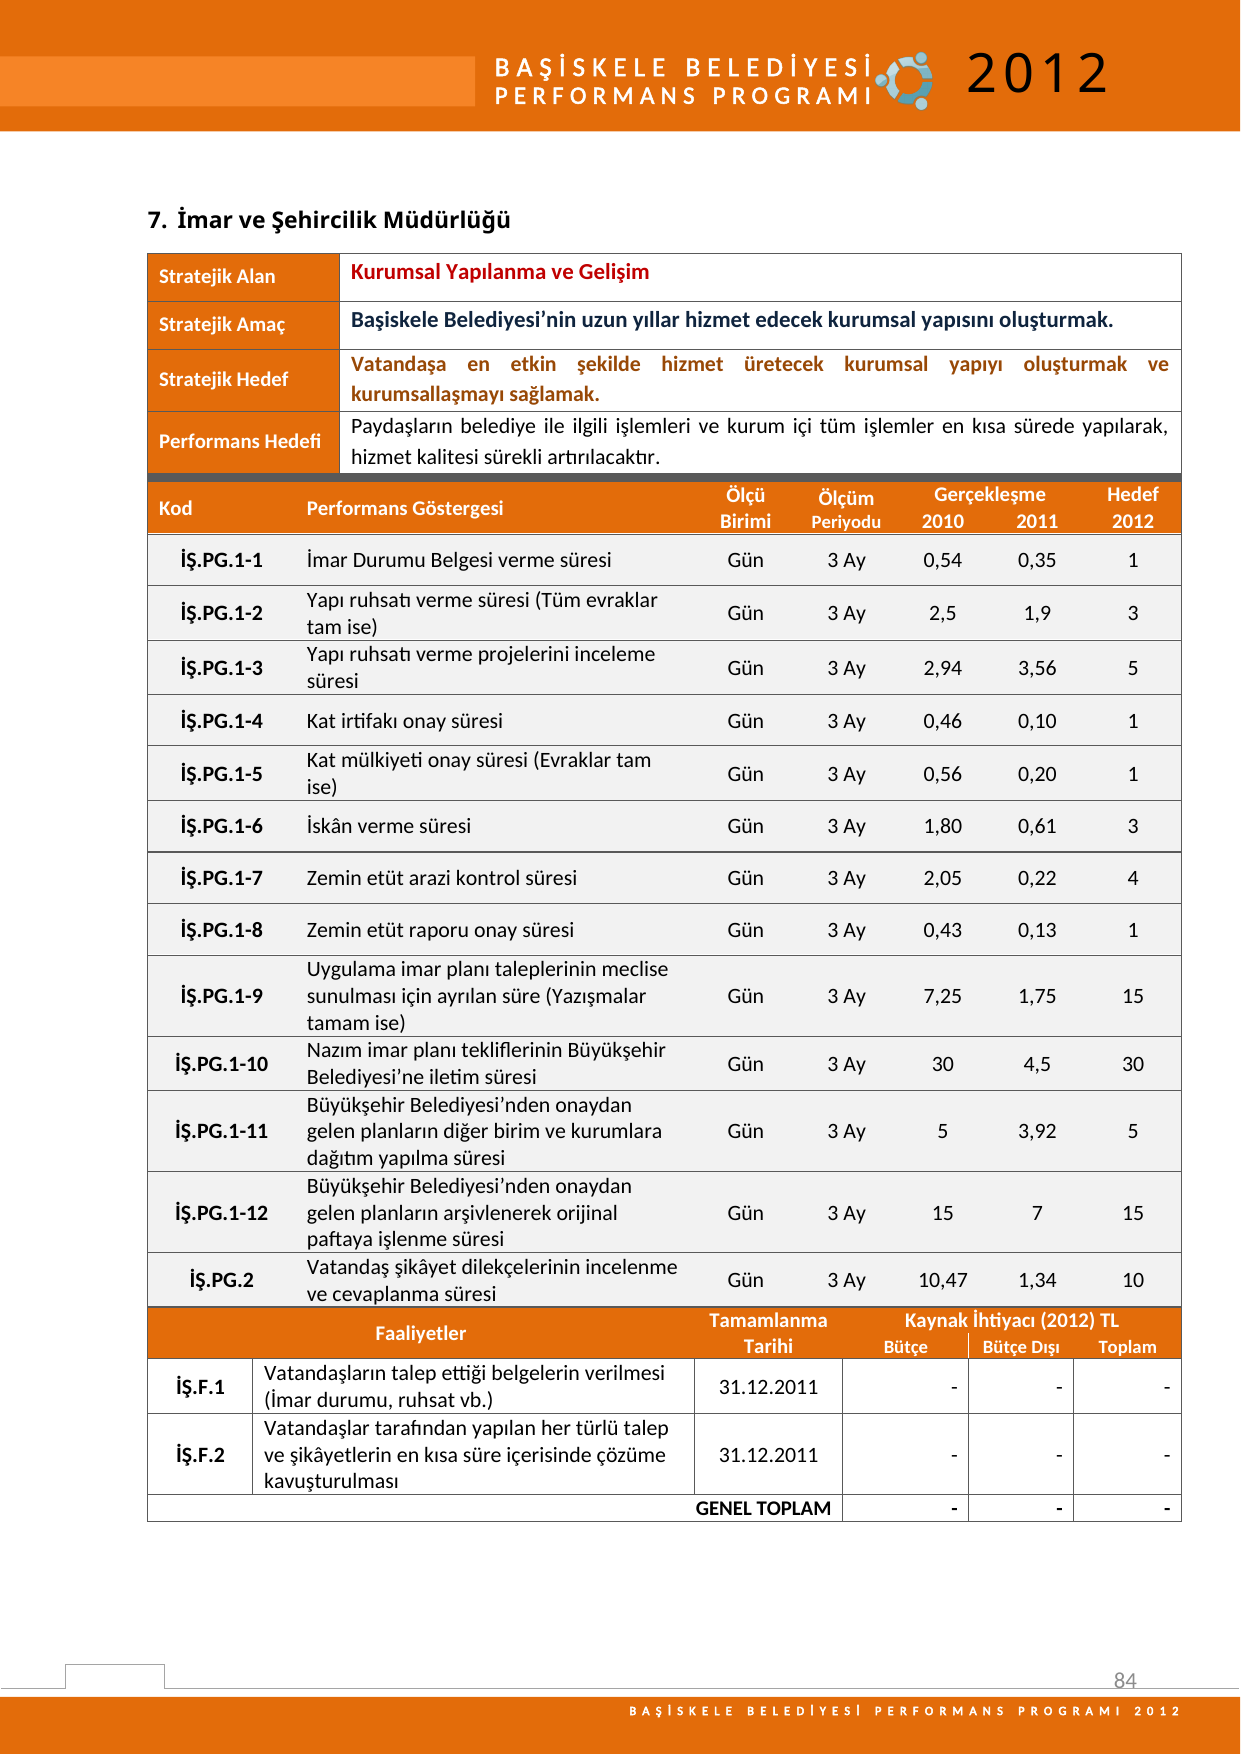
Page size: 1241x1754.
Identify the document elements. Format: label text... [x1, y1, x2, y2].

table_cell Yapı ruhsatı verme süresi (Tüm evraklar tam ise) [295, 586, 694, 639]
table_cell Gün [694, 535, 797, 585]
table_cell 2,94 [895, 641, 990, 694]
table_cell 3 Ay [797, 746, 895, 800]
table_cell - [1074, 1359, 1181, 1413]
table_cell 1,9 [990, 586, 1084, 639]
table_cell 3 Ay [797, 1172, 895, 1252]
table_cell 0,56 [895, 746, 990, 800]
table_cell Gün [694, 1253, 797, 1306]
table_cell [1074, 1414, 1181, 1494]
table_cell 3 Ay [797, 535, 895, 585]
table_cell 0,13 [990, 904, 1084, 954]
table_cell İŞ.PG.1-5 [148, 746, 295, 800]
table_cell 5 [1084, 1091, 1181, 1171]
table_cell 30 [1084, 1037, 1181, 1090]
table_cell Zemin etüt arazi kontrol süresi [295, 853, 694, 903]
table_cell 0,43 [895, 904, 990, 954]
table_cell 15 [1084, 956, 1181, 1036]
table_cell Yapı ruhsatı verme projelerini inceleme süresi [295, 641, 694, 694]
table_cell Gün [694, 1037, 797, 1090]
table_cell 3 Ay [797, 586, 895, 639]
table_cell İŞ.PG.1-9 [148, 956, 295, 1036]
table_cell 0,20 [990, 746, 1084, 800]
table_cell 7 [990, 1172, 1084, 1252]
table_cell Büyükşehir Belediyesi’nden onaydan gelen planların diğer birim ve kurumlara dağıtım yapılma süresi [295, 1091, 694, 1171]
table_cell İŞ.PG.1-8 [148, 904, 295, 954]
table_cell İskân verme süresi [295, 801, 694, 851]
table_cell 10 [1084, 1253, 1181, 1306]
table_cell İŞ.PG.1-12 [148, 1172, 295, 1252]
table_cell İŞ.PG.1-1 [148, 535, 295, 585]
table_cell İŞ.PG.1-4 [148, 695, 295, 745]
table_cell Vatandaş şikâyet dilekçelerinin incelenme ve cevaplanma süresi [295, 1253, 694, 1306]
table_cell Paydaşların belediye ile ilgili işlemleri ve kurum içi tüm işlemler en kısa sürede yapılarak, hizmet kalitesi sürekli artırılacaktır. [340, 412, 1181, 473]
table_cell 3,56 [990, 641, 1084, 694]
table_cell Başiskele Belediyesi’nin uzun yıllar hizmet edecek kurumsal yapısını oluşturmak. [340, 302, 1181, 349]
table_cell - [969, 1359, 1073, 1413]
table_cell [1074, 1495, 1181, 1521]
table_cell İŞ.PG.1-11 [148, 1091, 295, 1171]
table_cell Stratejik Amaç [148, 302, 339, 349]
table_cell 1,75 [990, 956, 1084, 1036]
table_cell Gün [694, 746, 797, 800]
table_cell Vatandaşlar tarafından yapılan her türlü talep ve şikâyetlerin en kısa süre içerisinde çözüme kavuşturulması [253, 1414, 694, 1494]
table_cell 4,5 [990, 1037, 1084, 1090]
table_cell İŞ.PG.1-3 [148, 641, 295, 694]
table_cell 2,05 [895, 853, 990, 903]
table_cell Kat irtifakı onay süresi [295, 695, 694, 745]
table_cell İŞ.PG.2 [148, 1253, 295, 1306]
table_cell 0,22 [990, 853, 1084, 903]
table_cell 3,92 [990, 1091, 1084, 1171]
table_cell Toplam [1074, 1333, 1181, 1358]
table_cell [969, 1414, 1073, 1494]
table_cell 3 Ay [797, 956, 895, 1036]
table_cell 5 [1084, 641, 1181, 694]
table_cell Performans Hedefi [148, 412, 339, 473]
table_cell - [843, 1359, 968, 1413]
table_cell Gün [694, 801, 797, 851]
table_cell Büyükşehir Belediyesi’nden onaydan gelen planların arşivlenerek orijinal paftaya işlenme süresi [295, 1172, 694, 1252]
table_cell Bütçe [843, 1333, 968, 1358]
table_cell 31.12.2011 [695, 1359, 842, 1413]
table_cell Kat mülkiyeti onay süresi (Evraklar tam ise) [295, 746, 694, 800]
subtitle İmar ve Şehircilik Müdürlüğü [148, 204, 1093, 236]
table_cell İŞ.PG.1-6 [148, 801, 295, 851]
table_cell Vatandaşların talep ettiği belgelerin verilmesi (İmar durumu, ruhsat vb.) [253, 1359, 694, 1413]
table_cell Gün [694, 853, 797, 903]
table_cell 3 Ay [797, 853, 895, 903]
table_cell Gün [694, 695, 797, 745]
table_cell 0,61 [990, 801, 1084, 851]
table_cell Bütçe Dışı [969, 1333, 1074, 1358]
table_cell Faaliyetler [148, 1308, 694, 1358]
table_cell 10,47 [895, 1253, 990, 1306]
table_cell 4 [1084, 853, 1181, 903]
table_cell Gün [694, 641, 797, 694]
table_cell 2,5 [895, 586, 990, 639]
table_cell 3 [1084, 801, 1181, 851]
table_cell Stratejik Hedef [148, 350, 339, 411]
table_cell İmar Durumu Belgesi verme süresi [295, 535, 694, 585]
table_cell 1,34 [990, 1253, 1084, 1306]
table_cell 0,35 [990, 535, 1084, 585]
table_cell İŞ.F.2 [148, 1414, 252, 1494]
table_cell Gerçekleşme [895, 482, 1084, 507]
table_cell 1 [1084, 695, 1181, 745]
table_cell İŞ.PG.1-7 [148, 853, 295, 903]
table_cell Performans Göstergesi [295, 482, 694, 533]
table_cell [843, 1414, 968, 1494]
table_cell 3 Ay [797, 801, 895, 851]
table_cell İŞ.PG.1-2 [148, 586, 295, 639]
table_cell Tamamlanma Tarihi [694, 1308, 843, 1358]
table_cell 0,10 [990, 695, 1084, 745]
table_cell Gün [694, 956, 797, 1036]
table_cell 15 [895, 1172, 990, 1252]
table_cell 3 Ay [797, 904, 895, 954]
table_cell Hedef [1084, 482, 1181, 507]
table_cell Uygulama imar planı taleplerinin meclise sunulması için ayrılan süre (Yazışmalar tamam ise) [295, 956, 694, 1036]
table_cell Kod [148, 482, 295, 533]
table_cell 0,46 [895, 695, 990, 745]
table_cell 3 Ay [797, 695, 895, 745]
table_cell 31.12.2011 [695, 1414, 842, 1494]
table_cell 2010 [895, 507, 990, 533]
table_header Kurumsal Yapılanma ve Gelişim [340, 254, 1181, 301]
table_cell İŞ.F.1 [148, 1359, 252, 1413]
table_cell Gün [694, 904, 797, 954]
table_cell 3 Ay [797, 1091, 895, 1171]
table_cell 1,80 [895, 801, 990, 851]
table_cell Nazım imar planı tekliflerinin Büyükşehir Belediyesi’ne iletim süresi [295, 1037, 694, 1090]
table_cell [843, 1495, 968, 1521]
table_cell 1 [1084, 904, 1181, 954]
table_cell Ölçüm Periyodu [797, 482, 895, 533]
table_cell 3 Ay [797, 641, 895, 694]
table_cell 1 [1084, 746, 1181, 800]
table_cell 3 Ay [797, 1037, 895, 1090]
table_cell Gün [694, 586, 797, 639]
table_cell 15 [1084, 1172, 1181, 1252]
table_cell [148, 474, 1181, 481]
table_cell Vatandaşa en etkin şekilde hizmet üretecek kurumsal yapıyı oluşturmak ve kurumsallaşmayı sağlamak. [340, 350, 1181, 411]
table_cell 3 [1084, 586, 1181, 639]
table_cell 5 [895, 1091, 990, 1171]
table_cell 7,25 [895, 956, 990, 1036]
table_cell 30 [895, 1037, 990, 1090]
table_cell 0,54 [895, 535, 990, 585]
table_cell 1 [1084, 535, 1181, 585]
table_cell Zemin etüt raporu onay süresi [295, 904, 694, 954]
table_cell Kaynak İhtiyacı (2012) TL [843, 1308, 1181, 1333]
table_cell İŞ.PG.1-10 [148, 1037, 295, 1090]
table_header Stratejik Alan [148, 254, 339, 301]
table_cell Gün [694, 1172, 797, 1252]
table_cell 3 Ay [797, 1253, 895, 1306]
table_cell Gün [694, 1091, 797, 1171]
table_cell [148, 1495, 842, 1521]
table_cell 2011 [990, 507, 1084, 533]
table_cell Ölçü Birimi [694, 482, 797, 533]
table_cell 2012 [1084, 507, 1181, 533]
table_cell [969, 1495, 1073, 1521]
